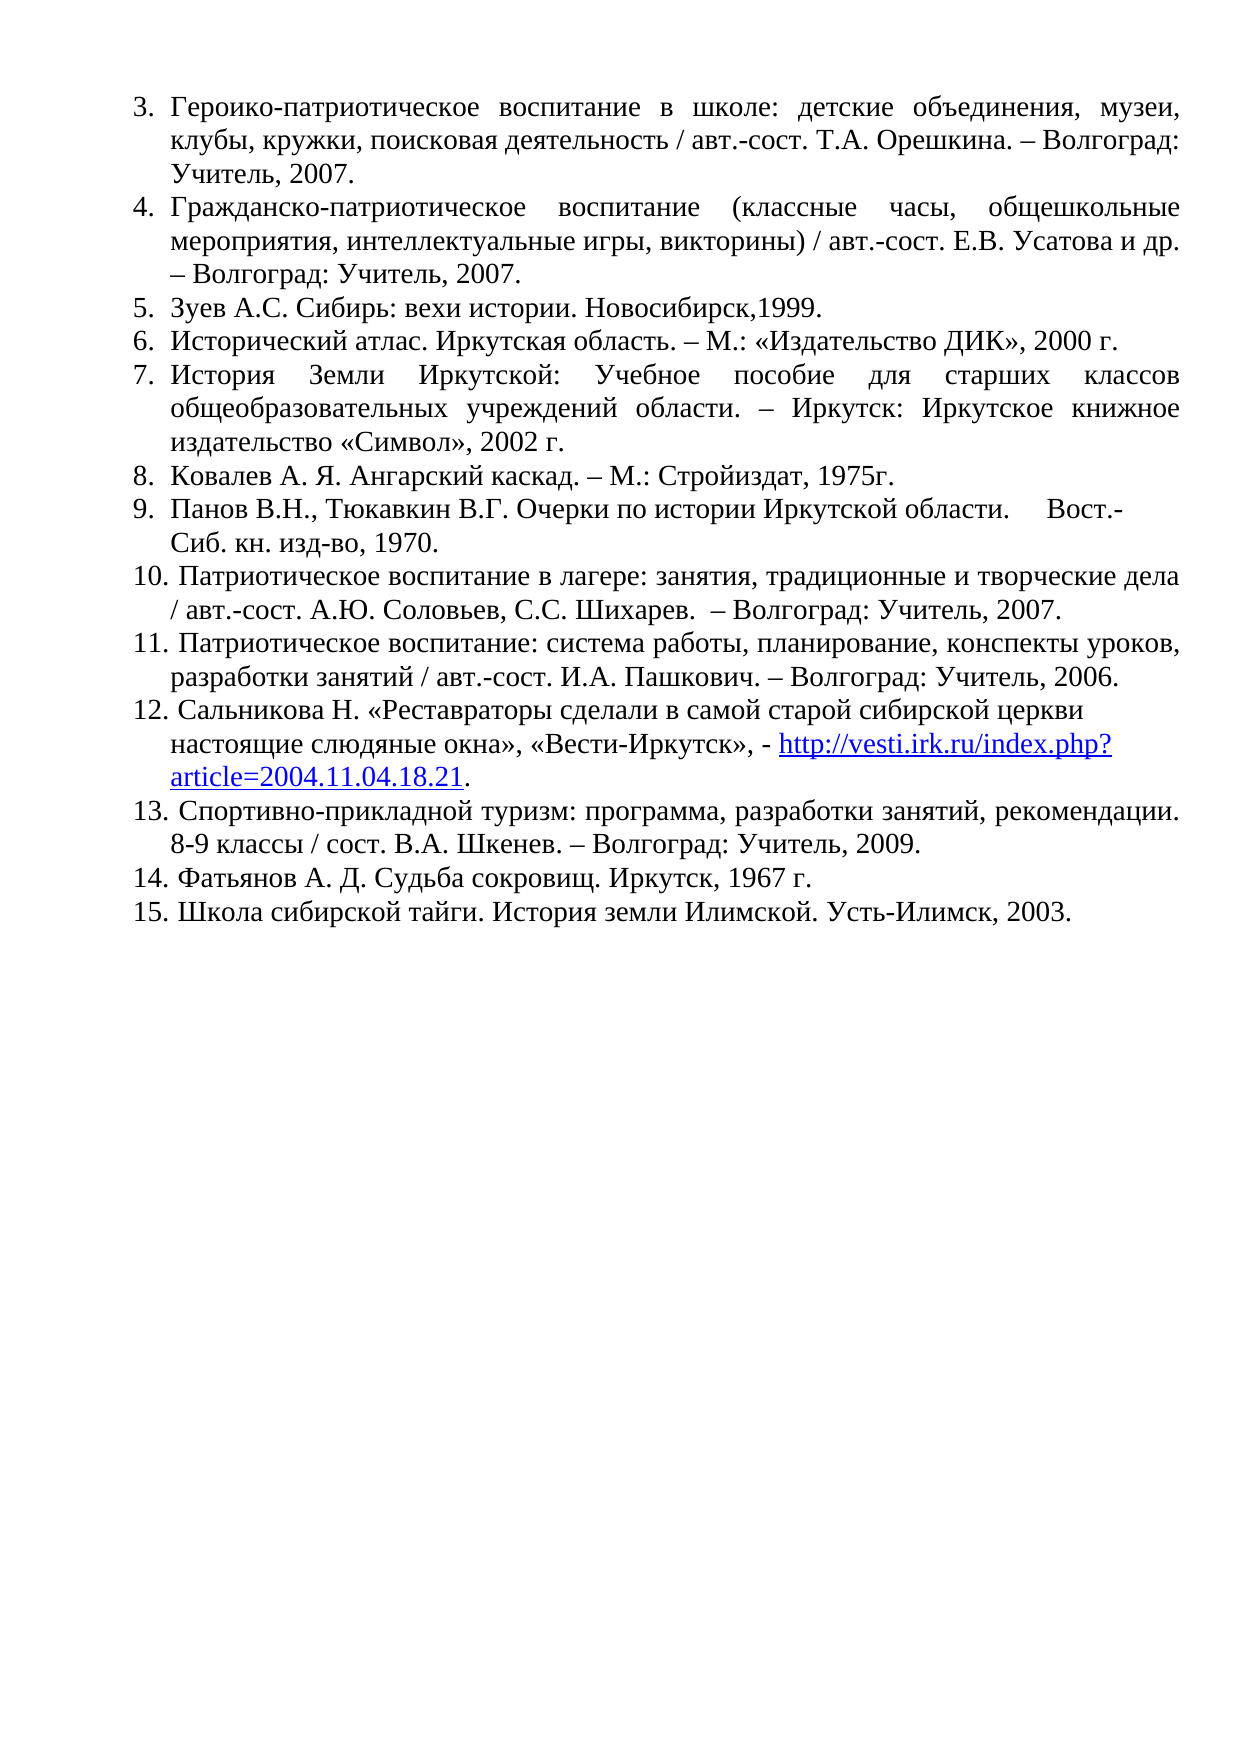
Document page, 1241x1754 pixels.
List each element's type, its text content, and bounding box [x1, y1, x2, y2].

list Героико-патриотическое воспитание в школе: детские объединения, музеи, клубы, кружки, поисковая деятельность / авт.-сост. Т.А. Орешкина. – Волгоград: Учитель, 2007. [133, 89, 1181, 189]
list Сальникова Н. «Реставраторы сделали в самой старой сибирской церкви настоящие слюдяные окна», «Вести-Иркутск», - http://vesti.irk.ru/index.php?article=2004.11.04.18.21. [133, 692, 1181, 793]
list Спортивно-прикладной туризм: программа, разработки занятий, рекомендации. 8-9 классы / сост. В.А. Шкенев. – Волгоград: Учитель, 2009. [133, 793, 1181, 860]
list Гражданско-патриотическое воспитание (классные часы, общешкольные мероприятия, интеллектуальные игры, викторины) / авт.-сост. Е.В. Усатова и др. – Волгоград: Учитель, 2007. [133, 189, 1181, 290]
list Фатьянов А. Д. Судьба сокровищ. Иркутск, 1967 г. [133, 860, 1181, 894]
list Ковалев А. Я. Ангарский каскад. – М.: Стройиздат, 1975г. [133, 458, 1181, 491]
list История Земли Иркутской: Учебное пособие для старших классов общеобразовательных учреждений области. – Иркутск: Иркутское книжное издательство «Символ», 2002 г. [133, 357, 1181, 458]
list Зуев А.С. Сибирь: вехи истории. Новосибирск,1999. [133, 290, 1181, 323]
list Школа сибирской тайги. История земли Илимской. Усть-Илимск, 2003. [133, 894, 1181, 927]
list Патриотическое воспитание: система работы, планирование, конспекты уроков, разработки занятий / авт.-сост. И.А. Пашкович. – Волгоград: Учитель, 2006. [133, 625, 1181, 692]
list Панов В.Н., Тюкавкин В.Г. Очерки по истории Иркутской области. Вост.- Сиб. кн. изд-во, 1970. [133, 491, 1181, 558]
list Исторический атлас. Иркутская область. – М.: «Издательство ДИК», 2000 г. [133, 323, 1181, 357]
list Патриотическое воспитание в лагере: занятия, традиционные и творческие дела / авт.-сост. А.Ю. Соловьев, С.С. Шихарев. – Волгоград: Учитель, 2007. [133, 558, 1181, 625]
